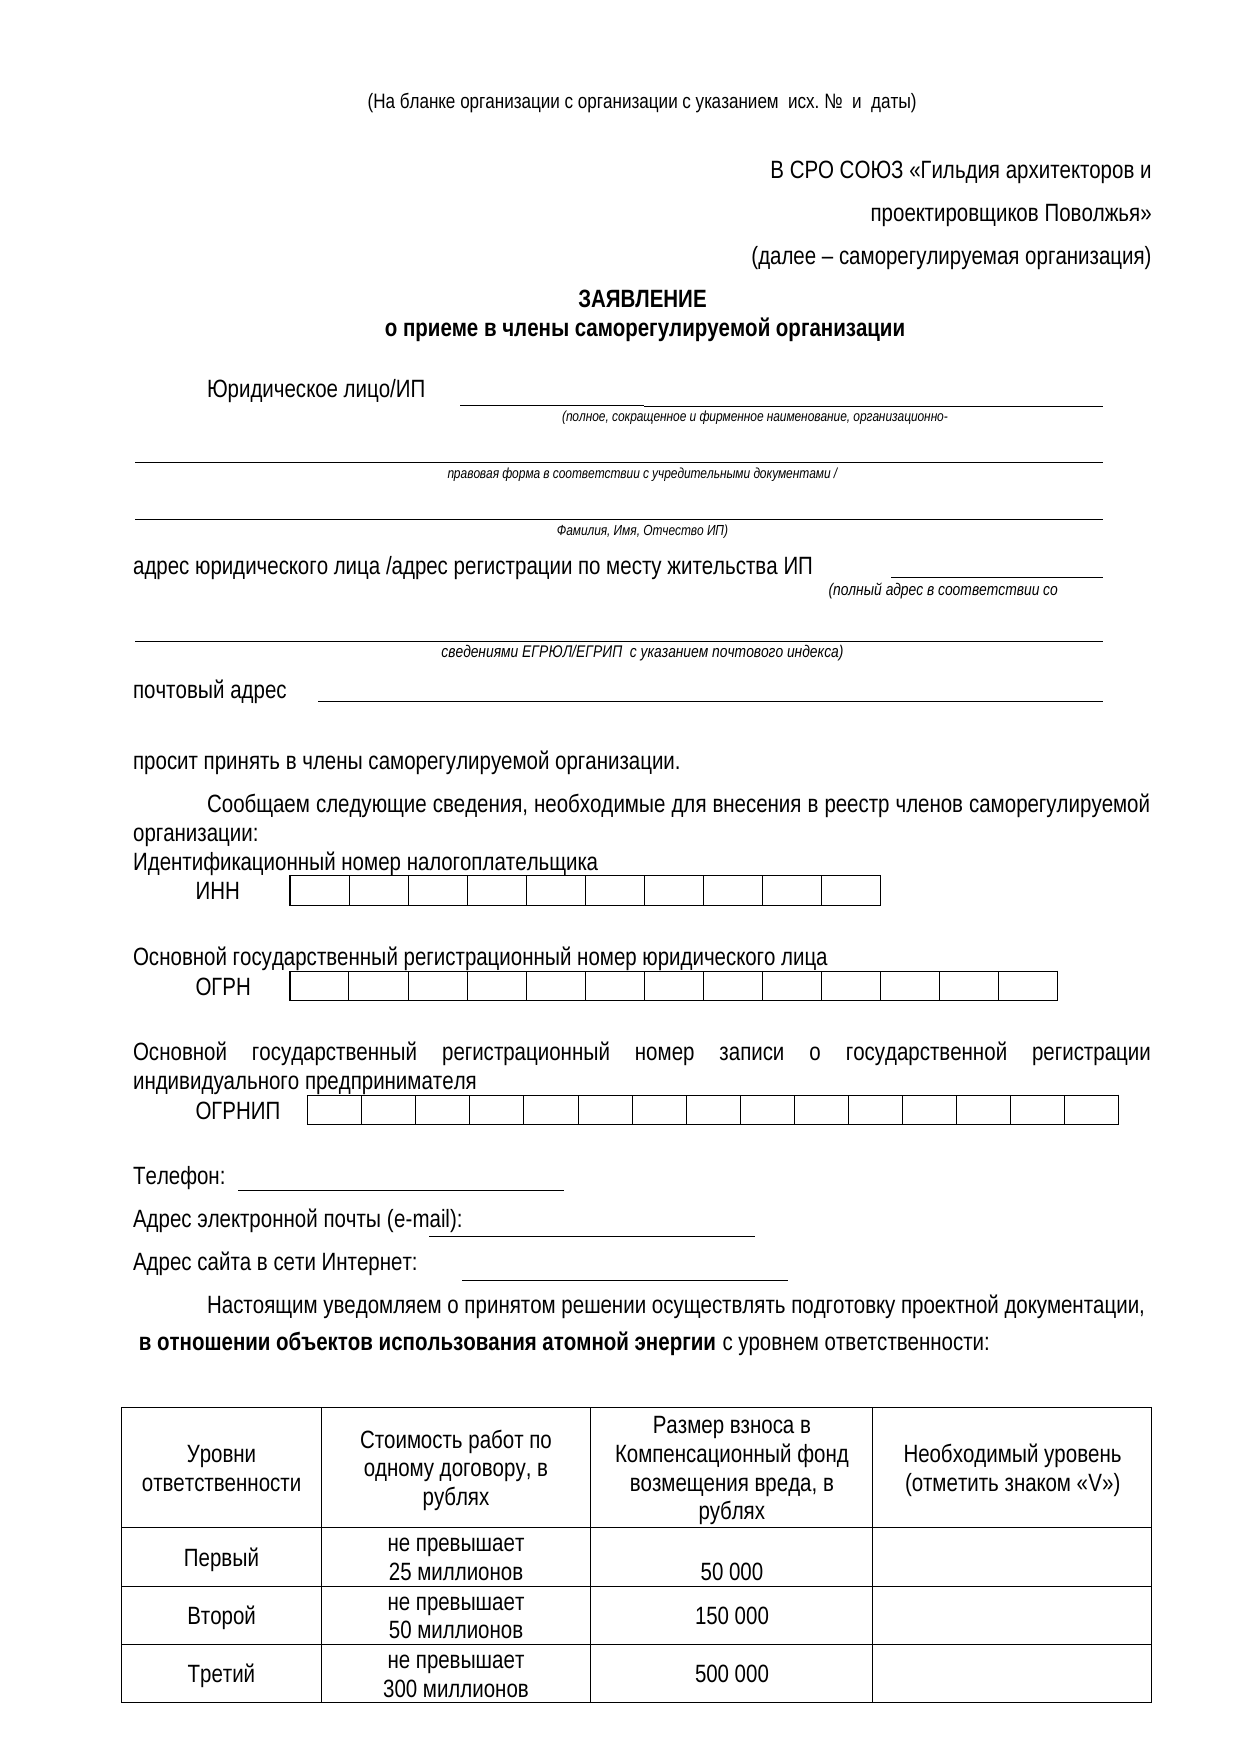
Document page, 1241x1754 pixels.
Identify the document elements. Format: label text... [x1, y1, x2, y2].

text (полный адрес в соответствии со [283, 579, 1152, 613]
table_header ОГРН [184, 971, 289, 1000]
table_cell Третий [122, 1645, 321, 1702]
table_header Уровни ответственности [122, 1408, 321, 1527]
text Сообщаем следующие сведения, необходимые для внесения в реестр членов саморегулируемой организации: [133, 789, 1152, 847]
table_header [409, 876, 467, 905]
table_header [633, 1096, 686, 1124]
text (На бланке организации с организации с указанием исх. № и даты) [133, 89, 1152, 113]
table_cell [873, 1587, 1151, 1644]
table_header [795, 1096, 848, 1124]
table_header [903, 1096, 956, 1124]
text Основной государственный регистрационный номер юридического лица [133, 942, 1152, 971]
table_cell не превышает 25 миллионов [322, 1528, 590, 1586]
text Основной государственный регистрационный номер записи о государственной регистрации индивидуального предпринимателя [133, 1037, 1152, 1094]
text Адрес электронной почты (e-mail): [133, 1204, 1152, 1233]
table_header [308, 1096, 361, 1124]
table_header [763, 876, 821, 905]
table_header [468, 876, 526, 905]
table_header [822, 876, 880, 905]
table_header Стоимость работ по одному договору, в рублях [322, 1408, 590, 1527]
table_header [579, 1096, 632, 1124]
table_header [416, 1096, 469, 1124]
table_header [704, 876, 762, 905]
text просит принять в члены саморегулируемой организации. [133, 746, 1152, 775]
text Фамилия, Имя, Отчество ИП) [133, 522, 1152, 551]
table_header [999, 972, 1057, 1000]
table_header [763, 972, 821, 1000]
table_header [849, 1096, 902, 1124]
table_header [527, 972, 585, 1000]
table_header [291, 876, 349, 905]
table_header [350, 876, 408, 905]
table_header [822, 972, 880, 1000]
table_cell 50 000 [591, 1528, 872, 1586]
table_header [586, 972, 644, 1000]
text Настоящим уведомляем о принятом решении осуществлять подготовку проектной документации, [133, 1290, 1152, 1319]
table_cell Второй [122, 1587, 321, 1644]
text Юридическое лицо/ИП [133, 374, 1152, 403]
table_cell 150 000 [591, 1587, 872, 1644]
text (полное, сокращенное и фирменное наименование, организационно- [283, 407, 1152, 436]
text сведениями ЕГРЮЛ/ЕГРИП с указанием почтового индекса) [133, 641, 1152, 675]
text в отношении объектов использования атомной энергии с уровнем ответственности: [133, 1327, 1152, 1356]
table_cell не превышает 300 миллионов [322, 1645, 590, 1702]
table_header [687, 1096, 740, 1124]
text адрес юридического лица /адрес регистрации по месту жительства ИП [133, 551, 1152, 579]
text правовая форма в соответствии с учредительными документами / [133, 465, 1152, 493]
table_header [957, 1096, 1010, 1124]
table_header [645, 876, 703, 905]
table_header ОГРНИП [184, 1095, 307, 1124]
table_header [1065, 1096, 1118, 1124]
table_cell 500 000 [591, 1645, 872, 1702]
table_header [524, 1096, 578, 1124]
table_cell [873, 1528, 1151, 1586]
table_header [586, 876, 644, 905]
table_cell [873, 1645, 1151, 1702]
table_cell не превышает 50 миллионов [322, 1587, 590, 1644]
table_header [362, 1096, 415, 1124]
table_header [704, 972, 762, 1000]
table_header [409, 972, 467, 1000]
text о приеме в члены саморегулируемой организации [133, 313, 1152, 342]
table_header [527, 876, 585, 905]
table_header [470, 1096, 523, 1124]
table_header [1011, 1096, 1064, 1124]
text В СРО СОЮЗ «Гильдия архитекторов и проектировщиков Поволжья» [620, 156, 1152, 227]
table_header [291, 972, 348, 1000]
text Адрес сайта в сети Интернет: [133, 1247, 1152, 1276]
text Идентификационный номер налогоплательщика [133, 847, 1152, 875]
text (далее – саморегулируемая организация) [620, 241, 1152, 270]
table_header [881, 972, 939, 1000]
table_header [645, 972, 703, 1000]
text ЗАЯВЛЕНИЕ [133, 284, 1152, 313]
table_header [741, 1096, 794, 1124]
table_header Размер взноса в Компенсационный фонд возмещения вреда, в рублях [591, 1408, 872, 1527]
text Телефон: [133, 1161, 1152, 1190]
table_header ИНН [184, 875, 289, 905]
table_header Необходимый уровень (отметить знаком «V») [873, 1408, 1151, 1527]
table_cell Первый [122, 1528, 321, 1586]
text почтовый адрес [133, 675, 1152, 703]
table_header [349, 972, 408, 1000]
table_header [468, 972, 526, 1000]
table_header [940, 972, 998, 1000]
